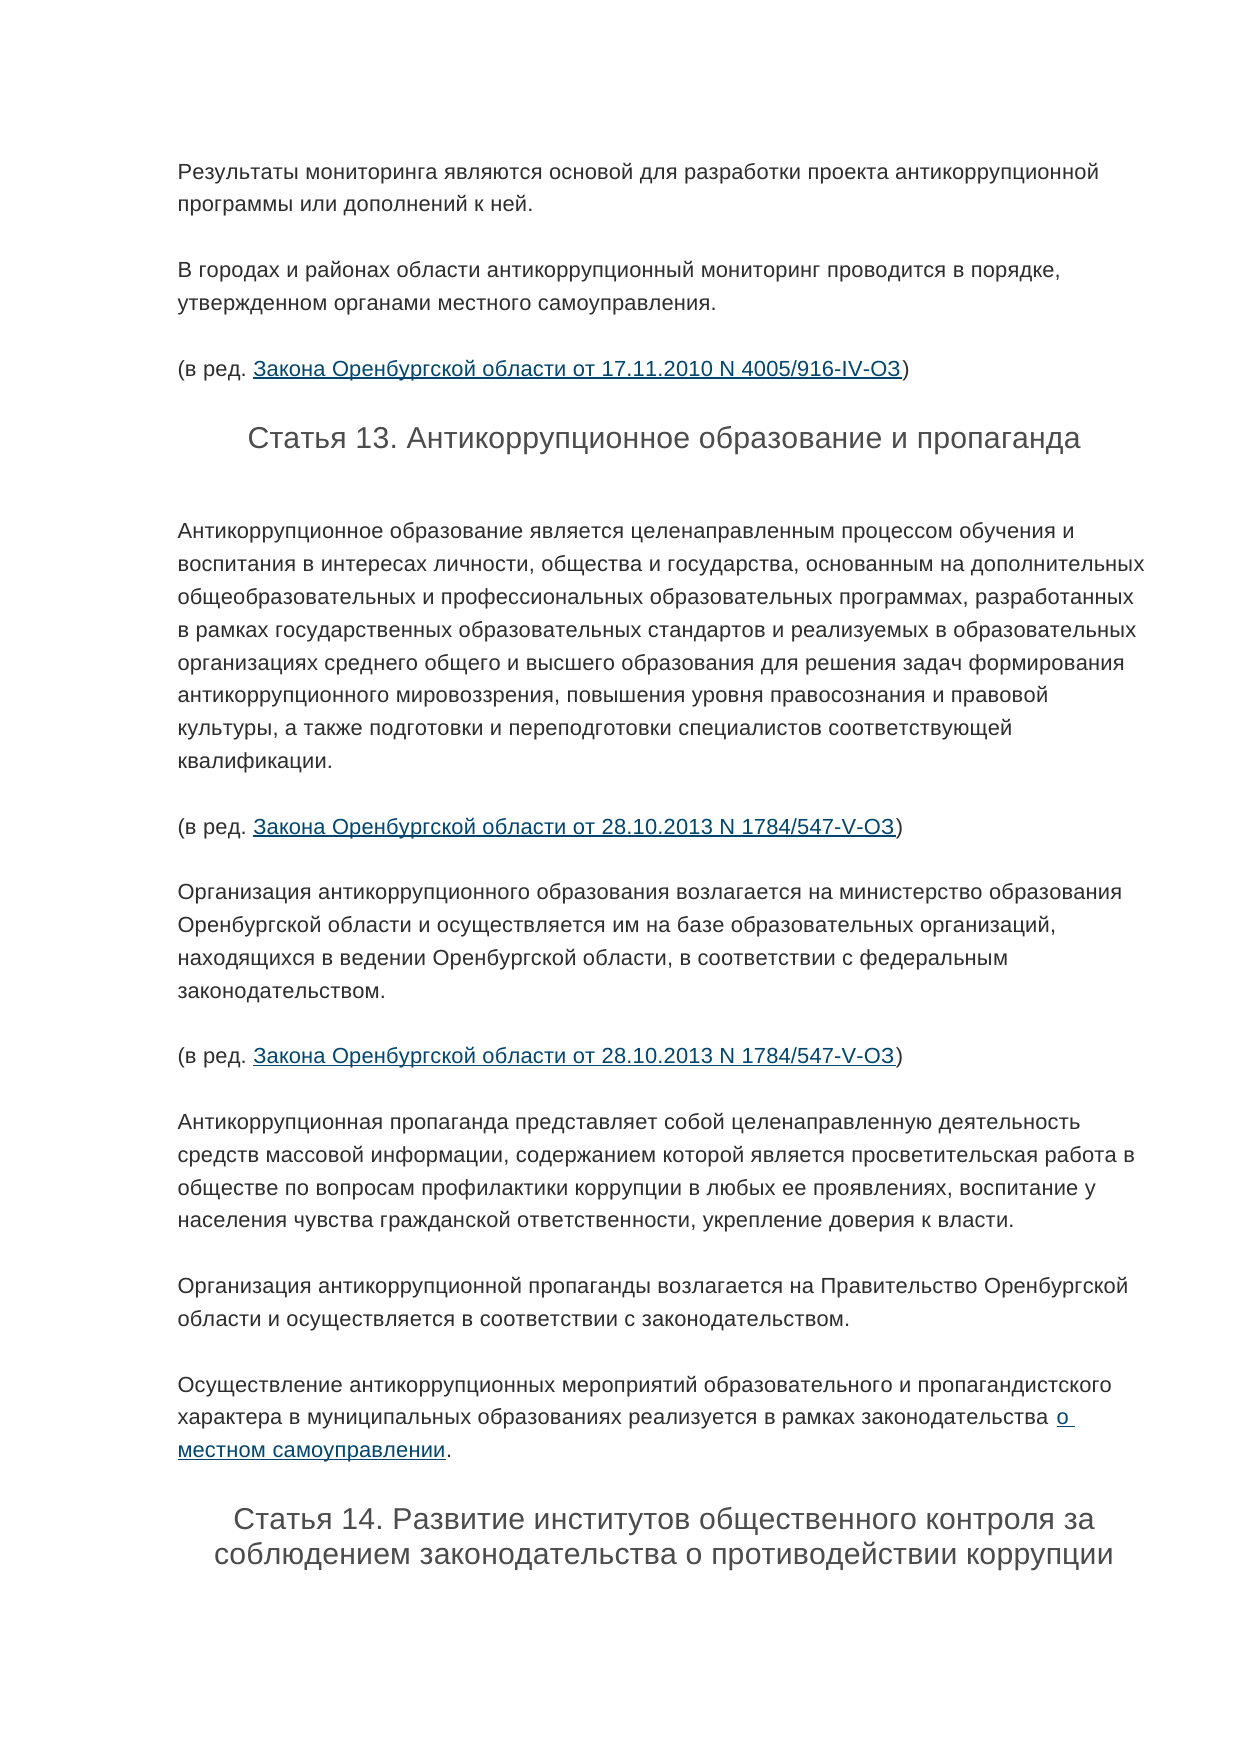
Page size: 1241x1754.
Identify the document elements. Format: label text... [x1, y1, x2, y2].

text Результаты мониторинга являются основой для разработки проекта антикоррупционной программы или дополнений к ней. [177, 118, 1152, 217]
text Статья 14. Развитие институтов общественного контроля за соблюдением законодательства о противодействии коррупции [177, 1501, 1152, 1571]
text (в ред. Закона Оренбургской области от 28.10.2013 N 1784/547-V-ОЗ) [177, 1003, 1152, 1068]
text Статья 13. Антикоррупционное образование и пропаганда [177, 420, 1152, 454]
text (в ред. Закона Оренбургской области от 17.11.2010 N 4005/916-IV-ОЗ) [177, 315, 1152, 381]
text Антикоррупционная пропаганда представляет собой целенаправленную деятельность средств массовой информации, содержанием которой является просветительская работа в обществе по вопросам профилактики коррупции в любых ее проявлениях, воспитание у населения чувства гражданской ответственности, укрепление доверия к власти. [177, 1068, 1152, 1233]
text Организация антикоррупционного образования возлагается на министерство образования Оренбургской области и осуществляется им на базе образовательных организаций, находящихся в ведении Оренбургской области, в соответствии с федеральным законодательством. [177, 839, 1152, 1003]
text В городах и районах области антикоррупционный мониторинг проводится в порядке, утвержденном органами местного самоуправления. [177, 217, 1152, 315]
text Осуществление антикоррупционных мероприятий образовательного и пропагандистского характера в муниципальных образованиях реализуется в рамках законодательства о местном самоуправлении. [177, 1331, 1152, 1462]
text Антикоррупционное образование является целенаправленным процессом обучения и воспитания в интересах личности, общества и государства, основанным на дополнительных общеобразовательных и профессиональных образовательных программах, разработанных в рамках государственных образовательных стандартов и реализуемых в образовательных организациях среднего общего и высшего образования для решения задач формирования антикоррупционного мировоззрения, повышения уровня правосознания и правовой культуры, а также подготовки и переподготовки специалистов соответствующей квалификации. [177, 478, 1152, 773]
text (в ред. Закона Оренбургской области от 28.10.2013 N 1784/547-V-ОЗ) [177, 773, 1152, 839]
text Организация антикоррупционной пропаганды возлагается на Правительство Оренбургской области и осуществляется в соответствии с законодательством. [177, 1233, 1152, 1331]
